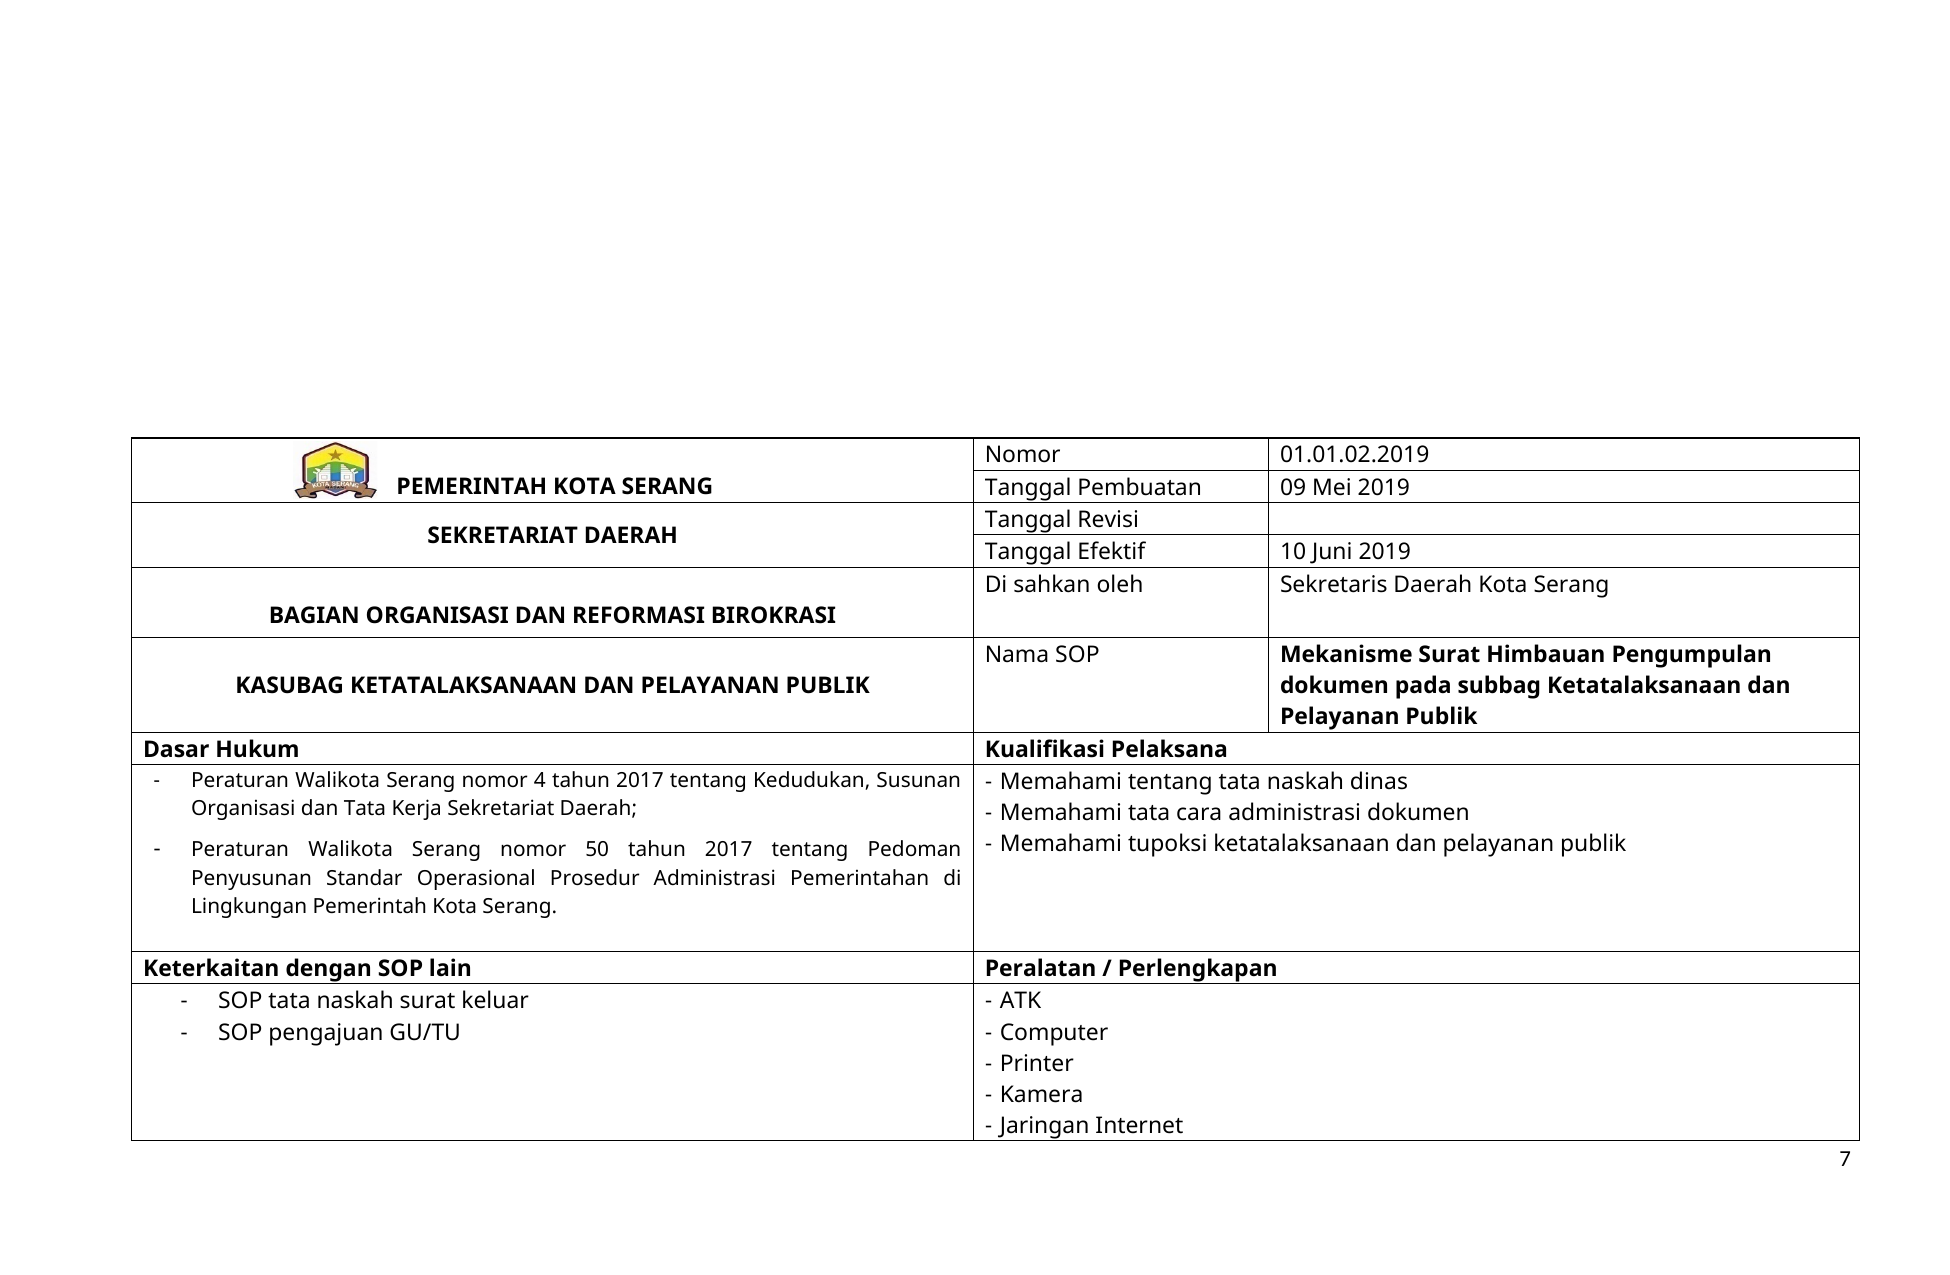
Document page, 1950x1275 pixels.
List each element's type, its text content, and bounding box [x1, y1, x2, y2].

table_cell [974, 984, 1859, 1140]
table_cell Dasar Hukum [132, 733, 973, 764]
table_header Nomor [974, 439, 1268, 470]
table_header 01.01.02.2019 [1269, 439, 1859, 470]
table_cell BAGIAN ORGANISASI DAN REFORMASI BIROKRASI [132, 568, 973, 637]
table_cell Tanggal Pembuatan [974, 471, 1268, 502]
picture [293, 441, 378, 499]
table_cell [132, 984, 973, 1140]
table_cell Memahami tentang tata naskah dinas Memahami tata cara administrasi dokumen Memahami tupoksi ketatalaksanaan dan pelayanan publik [974, 765, 1859, 951]
table_cell Di sahkan oleh [974, 568, 1268, 637]
table_cell KASUBAG KETATALAKSANAAN DAN PELAYANAN PUBLIK [132, 638, 973, 732]
table_cell Tanggal Revisi [974, 503, 1268, 534]
table_header PEMERINTAH KOTA SERANG [132, 439, 973, 502]
table_cell [1269, 503, 1859, 534]
table_cell 10 Juni 2019 [1269, 535, 1859, 567]
table_cell Kualifikasi Pelaksana [974, 733, 1859, 764]
table_cell Nama SOP [974, 638, 1268, 732]
table_cell Peralatan / Perlengkapan [974, 952, 1859, 983]
table_cell Keterkaitan dengan SOP lain [132, 952, 973, 983]
table_cell 09 Mei 2019 [1269, 471, 1859, 502]
table_cell Sekretaris Daerah Kota Serang [1269, 568, 1859, 637]
table_cell SEKRETARIAT DAERAH [132, 503, 973, 567]
table_cell Peraturan Walikota Serang nomor 4 tahun 2017 tentang Kedudukan, Susunan Organisasi dan Tata Kerja Sekretariat Daerah; Peraturan Walikota Serang nomor 50 tahun 2017 tentang Pedoman Penyusunan Standar Operasional Prosedur Administrasi Pemerintahan di Lingkungan Pemerintah Kota Serang. [132, 765, 973, 951]
table_cell Tanggal Efektif [974, 535, 1268, 567]
table_cell Mekanisme Surat Himbauan Pengumpulan dokumen pada subbag Ketatalaksanaan dan Pelayanan Publik [1269, 638, 1859, 732]
